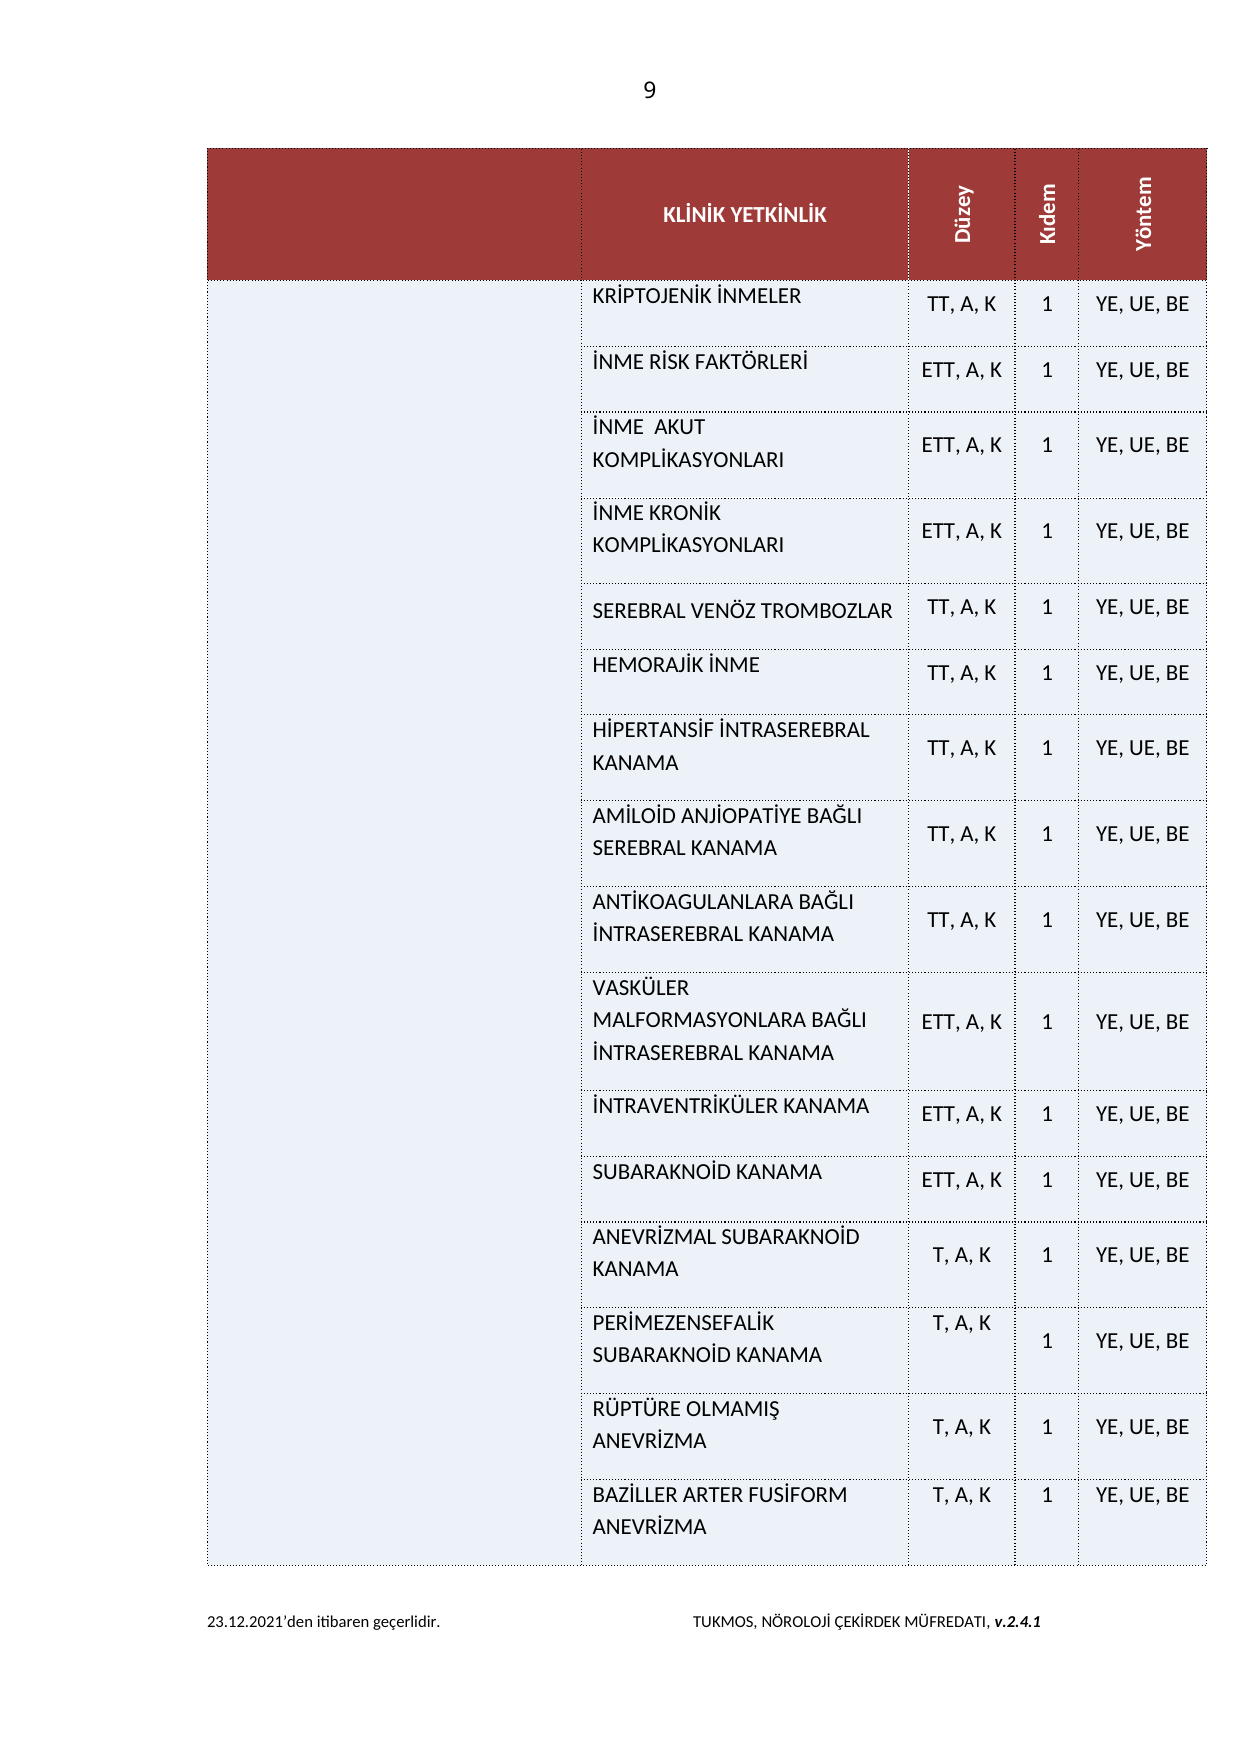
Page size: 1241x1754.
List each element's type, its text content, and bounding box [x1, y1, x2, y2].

table_cell YE, UE, BE [1079, 1479, 1207, 1565]
table_cell TT, A, K [909, 280, 1015, 346]
table_cell İNME RİSK FAKTÖRLERİ [581, 346, 908, 411]
table_cell 1 [1015, 1090, 1079, 1156]
table_cell HEMORAJİK İNME [581, 649, 908, 714]
table_cell SUBARAKNOİD KANAMA [581, 1156, 908, 1221]
table_cell YE, UE, BE [1079, 1221, 1207, 1307]
table_cell 1 [1015, 972, 1079, 1090]
table_cell ETT, A, K [909, 1090, 1015, 1156]
table_cell İNTRAVENTRİKÜLER KANAMA [581, 1090, 908, 1156]
table_cell 1 [1015, 346, 1079, 411]
table_cell İNME AKUT KOMPLİKASYONLARI [581, 411, 908, 497]
table_cell YE, UE, BE [1079, 1156, 1207, 1221]
table_cell TT, A, K [909, 583, 1015, 649]
table_cell 1 [1015, 800, 1079, 886]
table_cell ETT, A, K [909, 972, 1015, 1090]
table_cell ETT, A, K [909, 346, 1015, 411]
table_cell PERİMEZENSEFALİK SUBARAKNOİD KANAMA [581, 1307, 908, 1393]
table_cell ANTİKOAGULANLARA BAĞLI İNTRASEREBRAL KANAMA [581, 886, 908, 972]
table_cell YE, UE, BE [1079, 583, 1207, 649]
table_cell KRİPTOJENİK İNMELER [581, 280, 908, 346]
table_header KLİNİK YETKİNLİK [581, 148, 908, 280]
table_header Kıdem [1015, 148, 1079, 280]
table_cell 1 [1015, 649, 1079, 714]
table_cell YE, UE, BE [1079, 714, 1207, 800]
table_cell YE, UE, BE [1079, 649, 1207, 714]
table_cell YE, UE, BE [1079, 498, 1207, 583]
table_cell YE, UE, BE [1079, 1090, 1207, 1156]
table_header [207, 148, 581, 280]
table_cell RÜPTÜRE OLMAMIŞ ANEVRİZMA [581, 1393, 908, 1479]
table_cell T, A, K [909, 1307, 1015, 1393]
table_cell YE, UE, BE [1079, 800, 1207, 886]
table_cell YE, UE, BE [1079, 1307, 1207, 1393]
table_cell YE, UE, BE [1079, 1393, 1207, 1479]
table_cell YE, UE, BE [1079, 280, 1207, 346]
table_cell ANEVRİZMAL SUBARAKNOİD KANAMA [581, 1221, 908, 1307]
table_cell YE, UE, BE [1079, 411, 1207, 497]
table_cell 1 [1015, 1393, 1079, 1479]
table_cell YE, UE, BE [1079, 346, 1207, 411]
table_header Yöntem [1079, 148, 1207, 280]
table_cell VASKÜLER MALFORMASYONLARA BAĞLI İNTRASEREBRAL KANAMA [581, 972, 908, 1090]
table_cell YE, UE, BE [1079, 886, 1207, 972]
table_cell HİPERTANSİF İNTRASEREBRAL KANAMA [581, 714, 908, 800]
table_cell ETT, A, K [909, 498, 1015, 583]
table_cell T, A, K [909, 1221, 1015, 1307]
table_cell AMİLOİD ANJİOPATİYE BAĞLI SEREBRAL KANAMA [581, 800, 908, 886]
table_cell T, A, K [909, 1479, 1015, 1565]
table_cell TT, A, K [909, 886, 1015, 972]
table_cell 1 [1015, 714, 1079, 800]
table_cell TT, A, K [909, 649, 1015, 714]
table_cell ETT, A, K [909, 411, 1015, 497]
table_cell 1 [1015, 411, 1079, 497]
table_cell 1 [1015, 886, 1079, 972]
table_cell 1 [1015, 498, 1079, 583]
table_cell YE, UE, BE [1079, 972, 1207, 1090]
table_cell BAZİLLER ARTER FUSİFORM ANEVRİZMA [581, 1479, 908, 1565]
table_header Düzey [909, 148, 1015, 280]
table_cell 1 [1015, 1156, 1079, 1221]
table_cell TT, A, K [909, 714, 1015, 800]
table_cell İNME KRONİK KOMPLİKASYONLARI [581, 498, 908, 583]
table_cell 1 [1015, 1479, 1079, 1565]
table_cell 1 [1015, 1221, 1079, 1307]
table_cell TT, A, K [909, 800, 1015, 886]
table_cell 1 [1015, 280, 1079, 346]
table_cell ETT, A, K [909, 1156, 1015, 1221]
table_cell 1 [1015, 1307, 1079, 1393]
table_cell SEREBRAL VENÖZ TROMBOZLAR [581, 583, 908, 649]
table_cell T, A, K [909, 1393, 1015, 1479]
table_cell 1 [1015, 583, 1079, 649]
